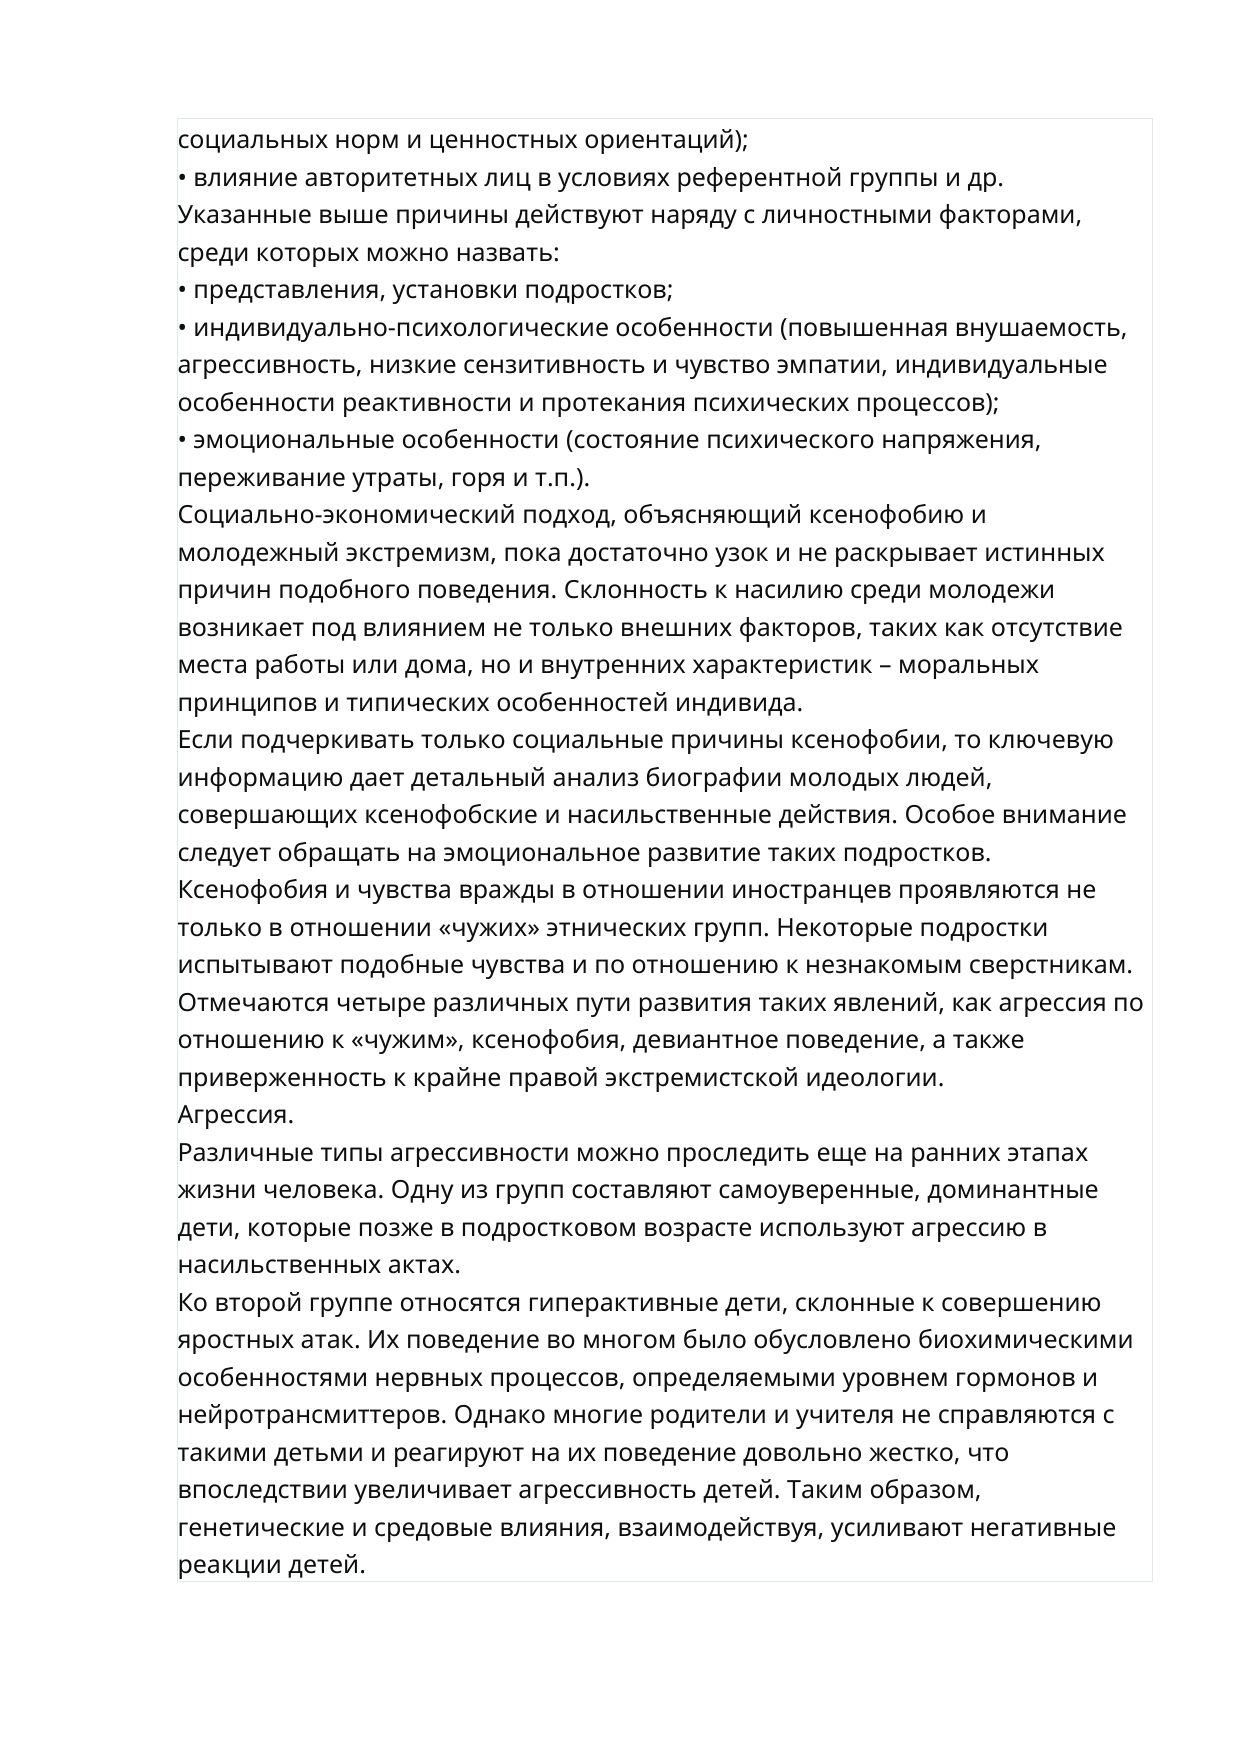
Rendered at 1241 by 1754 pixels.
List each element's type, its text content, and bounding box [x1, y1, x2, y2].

text Ко второй группе относятся гиперактивные дети, склонные к совершению яростных атак. Их поведение во многом было обусловлено биохимическими особенностями нервных процессов, определяемыми уровнем гормонов и нейротрансмиттеров. Однако многие родители и учителя не справляются с такими детьми и реагируют на их поведение довольно жестко, что впоследствии увеличивает агрессивность детей. Таким образом, генетические и средовые влияния, взаимодействуя, усиливают негативные реакции детей. [178, 1281, 1152, 1581]
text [178, 119, 1152, 194]
text Указанные выше причины действуют наряду с личностными факторами, среди которых можно назвать: • представления, установки подростков; • индивидуально-психологические особенности (повышенная внушаемость, агрессивность, низкие сензитивность и чувство эмпатии, индивидуальные особенности реактивности и протекания психических процессов); • эмоциональные особенности (состояние психического напряжения, переживание утраты, горя и т.п.). [178, 194, 1152, 494]
text Cоциально-экономический подход, объясняющий ксенофобию и молодежный экстремизм, пока достаточно узок и не раскрывает истинных причин подобного поведения. Склонность к насилию среди молодежи возникает под влиянием не только внешних факторов, таких как отсутствие места работы или дома, но и внутренних характеристик – моральных принципов и типических особенностей индивида. Если подчеркивать только социальные причины ксенофобии, то ключевую информацию дает детальный анализ биографии молодых людей, совершающих ксенофобские и насильственные действия. Особое внимание следует обращать на эмоциональное развитие таких подростков. Ксенофобия и чувства вражды в отношении иностранцев проявляются не только в отношении «чужих» этнических групп. Некоторые подростки испытывают подобные чувства и по отношению к незнакомым сверстникам. Отмечаются четыре различных пути развития таких явлений, как агрессия по отношению к «чужим», ксенофобия, девиантное поведение, а также приверженность к крайне правой экстремистской идеологии. Агрессия. Различные типы агрессивности можно проследить еще на ранних этапах жизни человека. Одну из групп составляют самоуверенные, доминантные дети, которые позже в подростковом возрасте используют агрессию в насильственных актах. [178, 494, 1152, 1281]
